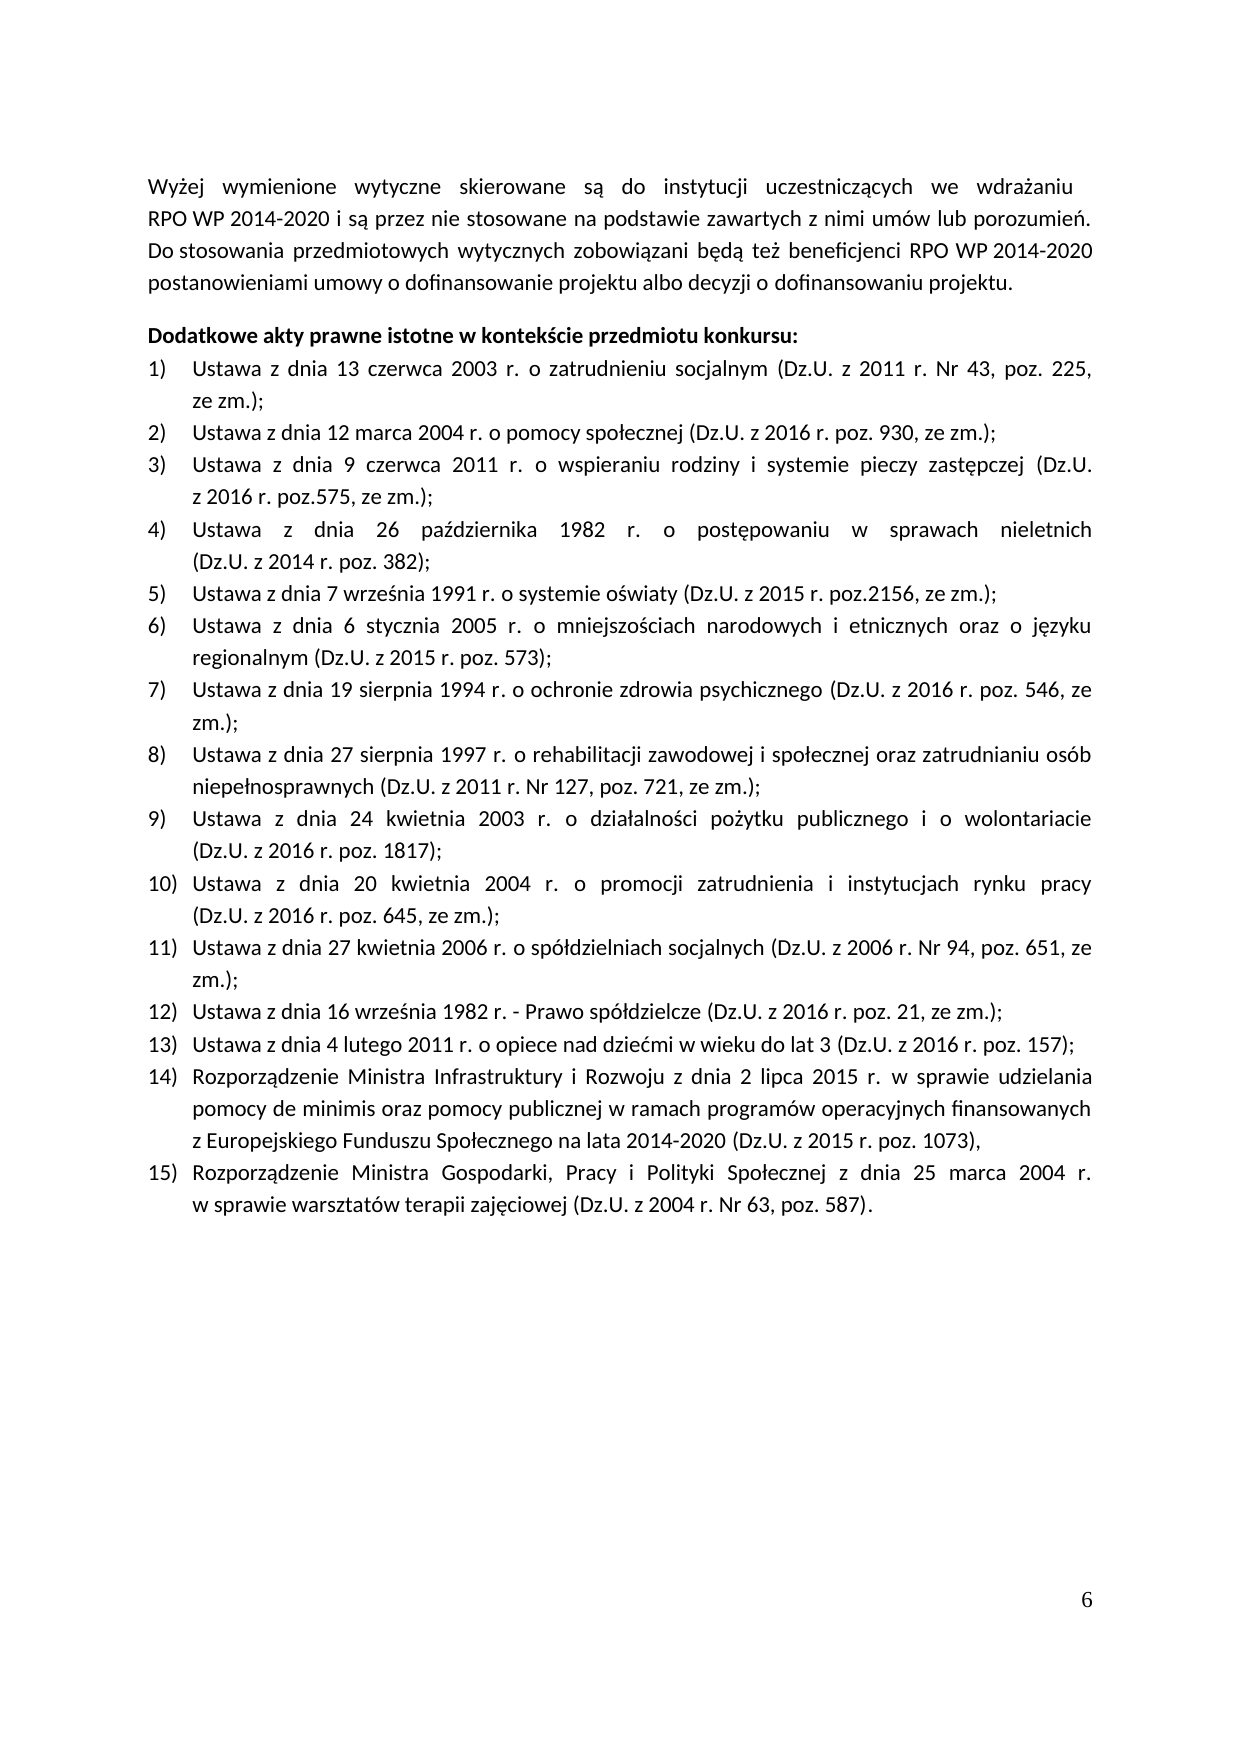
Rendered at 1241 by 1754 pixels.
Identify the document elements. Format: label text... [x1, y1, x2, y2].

list Ustawa z dnia 26 października 1982 r. o postępowaniu w sprawach nieletnich (Dz.U. z 2014 r. poz. 382); [148, 515, 1093, 575]
list Ustawa z dnia 4 lutego 2011 r. o opiece nad dziećmi w wieku do lat 3 (Dz.U. z 2016 r. poz. 157); [148, 1030, 1093, 1058]
list Ustawa z dnia 12 marca 2004 r. o pomocy społecznej (Dz.U. z 2016 r. poz. 930, ze zm.); [148, 418, 1093, 446]
list Ustawa z dnia 27 sierpnia 1997 r. o rehabilitacji zawodowej i społecznej oraz zatrudnianiu osób niepełnosprawnych (Dz.U. z 2011 r. Nr 127, poz. 721, ze zm.); [148, 740, 1093, 800]
list Ustawa z dnia 9 czerwca 2011 r. o wspieraniu rodziny i systemie pieczy zastępczej (Dz.U. z 2016 r. poz.575, ze zm.); [148, 450, 1093, 511]
list Rozporządzenie Ministra Gospodarki, Pracy i Polityki Społecznej z dnia 25 marca 2004 r. w sprawie warsztatów terapii zajęciowej (Dz.U. z 2004 r. Nr 63, poz. 587). [148, 1158, 1093, 1219]
list Ustawa z dnia 7 września 1991 r. o systemie oświaty (Dz.U. z 2015 r. poz.2156, ze zm.); [148, 579, 1093, 607]
list Ustawa z dnia 20 kwietnia 2004 r. o promocji zatrudnienia i instytucjach rynku pracy (Dz.U. z 2016 r. poz. 645, ze zm.); [148, 869, 1093, 929]
list Ustawa z dnia 19 sierpnia 1994 r. o ochronie zdrowia psychicznego (Dz.U. z 2016 r. poz. 546, ze zm.); [148, 676, 1093, 736]
list Ustawa z dnia 27 kwietnia 2006 r. o spółdzielniach socjalnych (Dz.U. z 2006 r. Nr 94, poz. 651, ze zm.); [148, 933, 1093, 993]
text Wyżej wymienione wytyczne skierowane są do instytucji uczestniczących we wdrażaniu RPO WP 2014-2020 i są przez nie stosowane na podstawie zawartych z nimi umów lub porozumień. Do stosowania przedmiotowych wytycznych zobowiązani będą też beneficjenci RPO WP 2014-2020 postanowieniami umowy o dofinansowanie projektu albo decyzji o dofinansowaniu projektu. [148, 172, 1093, 297]
text Dodatkowe akty prawne istotne w kontekście przedmiotu konkursu: [148, 322, 1093, 349]
list Ustawa z dnia 16 września 1982 r. - Prawo spółdzielcze (Dz.U. z 2016 r. poz. 21, ze zm.); [148, 997, 1093, 1026]
list Rozporządzenie Ministra Infrastruktury i Rozwoju z dnia 2 lipca 2015 r. w sprawie udzielania pomocy de minimis oraz pomocy publicznej w ramach programów operacyjnych finansowanych z Europejskiego Funduszu Społecznego na lata 2014-2020 (Dz.U. z 2015 r. poz. 1073), [148, 1062, 1093, 1154]
list Ustawa z dnia 6 stycznia 2005 r. o mniejszościach narodowych i etnicznych oraz o języku regionalnym (Dz.U. z 2015 r. poz. 573); [148, 611, 1093, 671]
list Ustawa z dnia 13 czerwca 2003 r. o zatrudnieniu socjalnym (Dz.U. z 2011 r. Nr 43, poz. 225, ze zm.); [148, 354, 1093, 414]
list Ustawa z dnia 24 kwietnia 2003 r. o działalności pożytku publicznego i o wolontariacie (Dz.U. z 2016 r. poz. 1817); [148, 804, 1093, 864]
